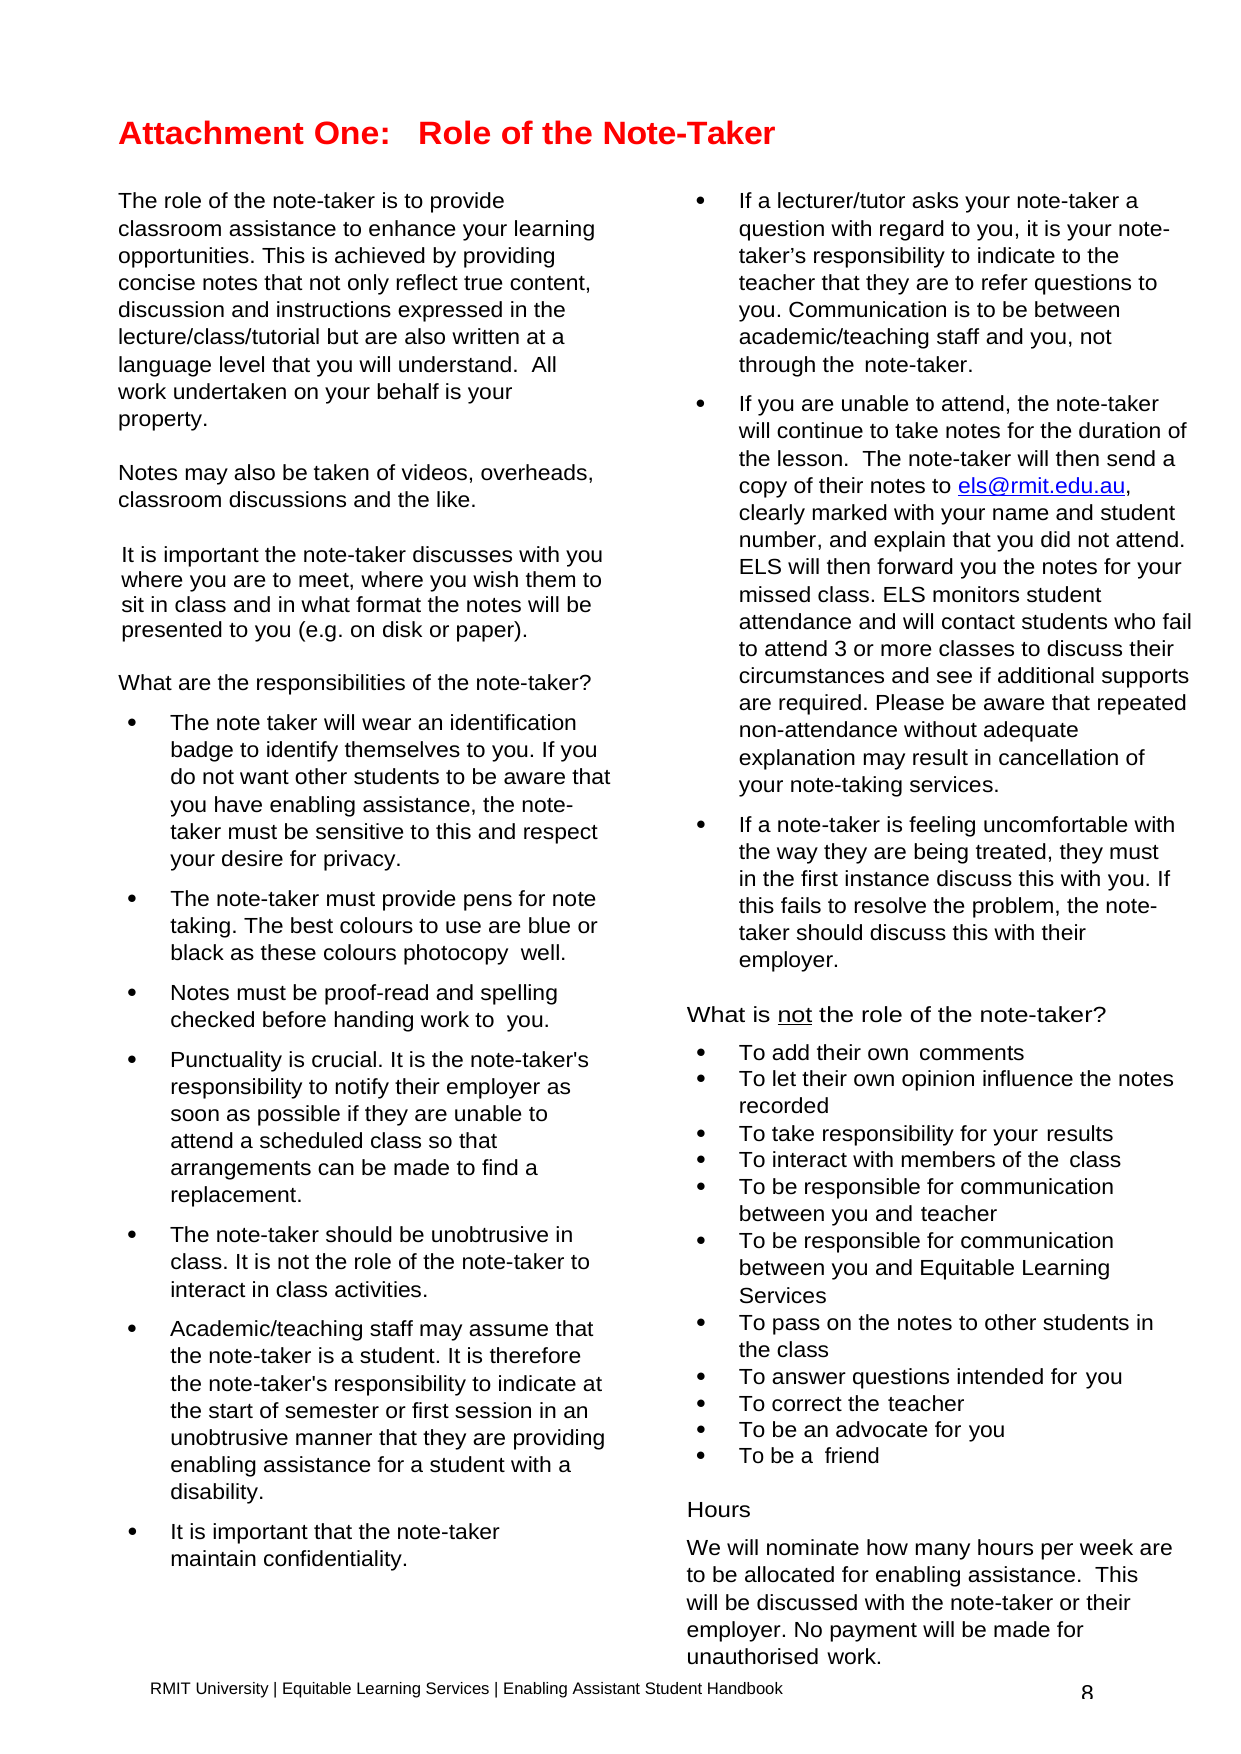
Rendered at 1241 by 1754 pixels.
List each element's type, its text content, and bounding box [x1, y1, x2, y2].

text We will nominate how many hours per week are to be allocated for enabling assistance. This will be discussed with the note-taker or their employer. No payment will be made for unauthorised work. [686, 1535, 1176, 1669]
text Notes may also be taken of videos, overheads, classroom discussions and the like. [118, 460, 602, 512]
list To be a friend [697, 1443, 1192, 1469]
list To pass on the notes to other students in the class [697, 1310, 1160, 1362]
list To take responsibility for your results [697, 1120, 1192, 1146]
text What is not the role of the note-taker? [687, 1002, 1192, 1027]
text Hours [687, 1497, 1192, 1522]
list To answer questions intended for you [697, 1364, 1192, 1390]
list Notes must be proof-read and spelling checked before handing work to you. [128, 979, 611, 1032]
text Attachment One: Role of the Note-Taker [118, 114, 1192, 151]
list If you are unable to attend, the note-taker will continue to take notes for the duration of the lesson. The note-taker will then send a copy of their notes to els@rmit.edu.au, clearly marked with your name and student number, and explain that you did not attend. ELS will then forward you the notes for your missed class. ELS monitors student attendance and will contact students who fail to attend 3 or more classes to discuss their circumstances and see if additional supports are required. Please be aware that repeated non-attendance without adequate explanation may result in cancellation of your note-taking services. [697, 391, 1192, 797]
list To correct the teacher [697, 1391, 1192, 1416]
list To add their own comments [697, 1040, 1192, 1065]
list To let their own opinion influence the notes recorded [697, 1066, 1180, 1118]
list To be an advocate for you [697, 1417, 1192, 1442]
list The note taker will wear an identification badge to identify themselves to you. If you do not want other students to be aware that you have enabling assistance, the note-taker must be sensitive to this and respect your desire for privacy. [128, 710, 611, 871]
list Punctuality is crucial. It is the note-taker's responsibility to notify their employer as soon as possible if they are unable to attend a scheduled class so that arrangements can be made to find a replacement. [128, 1046, 611, 1208]
list To interact with members of the class [697, 1147, 1192, 1173]
list To be responsible for communication between you and teacher [697, 1174, 1121, 1226]
text What are the responsibilities of the note-taker? [118, 670, 611, 695]
list The note-taker should be unobtrusive in class. It is not the role of the note-taker to interact in class activities. [128, 1222, 611, 1302]
list If a note-taker is feeling uncomfortable with the way they are being treated, they must in the first instance discuss this with you. If this fails to resolve the problem, the note-taker should discuss this with their employer. [697, 811, 1180, 973]
list The note-taker must provide pens for note taking. The best colours to use are blue or black as these colours photocopy well. [128, 886, 611, 965]
list It is important that the note-taker maintain confidentiality. [128, 1519, 589, 1571]
text It is important the note-taker discusses with you where you are to meet, where you wish them to sit in class and in what format the notes will be presented to you (e.g. on disk or paper). [121, 542, 611, 642]
list Academic/teaching staff may assume that the note-taker is a student. It is therefore the note-taker's responsibility to indicate at the start of semester or first session in an unobtrusive manner that they are providing enabling assistance for a student with a disability. [128, 1316, 611, 1504]
text The role of the note-taker is to provide classroom assistance to enhance your learning opportunities. This is achieved by providing concise notes that not only reflect true content, discussion and instructions expressed in the lecture/class/tutorial but are also written at a language level that you will understand. All work undertaken on your behalf is your property. [118, 188, 602, 431]
list To be responsible for communication between you and Equitable Learning Services [697, 1228, 1121, 1308]
list If a lecturer/tutor asks your note-taker a question with regard to you, it is your note- taker’s responsibility to indicate to the teacher that they are to refer questions to you. Communication is to be between academic/teaching staff and you, not through the note-taker. [697, 188, 1192, 377]
